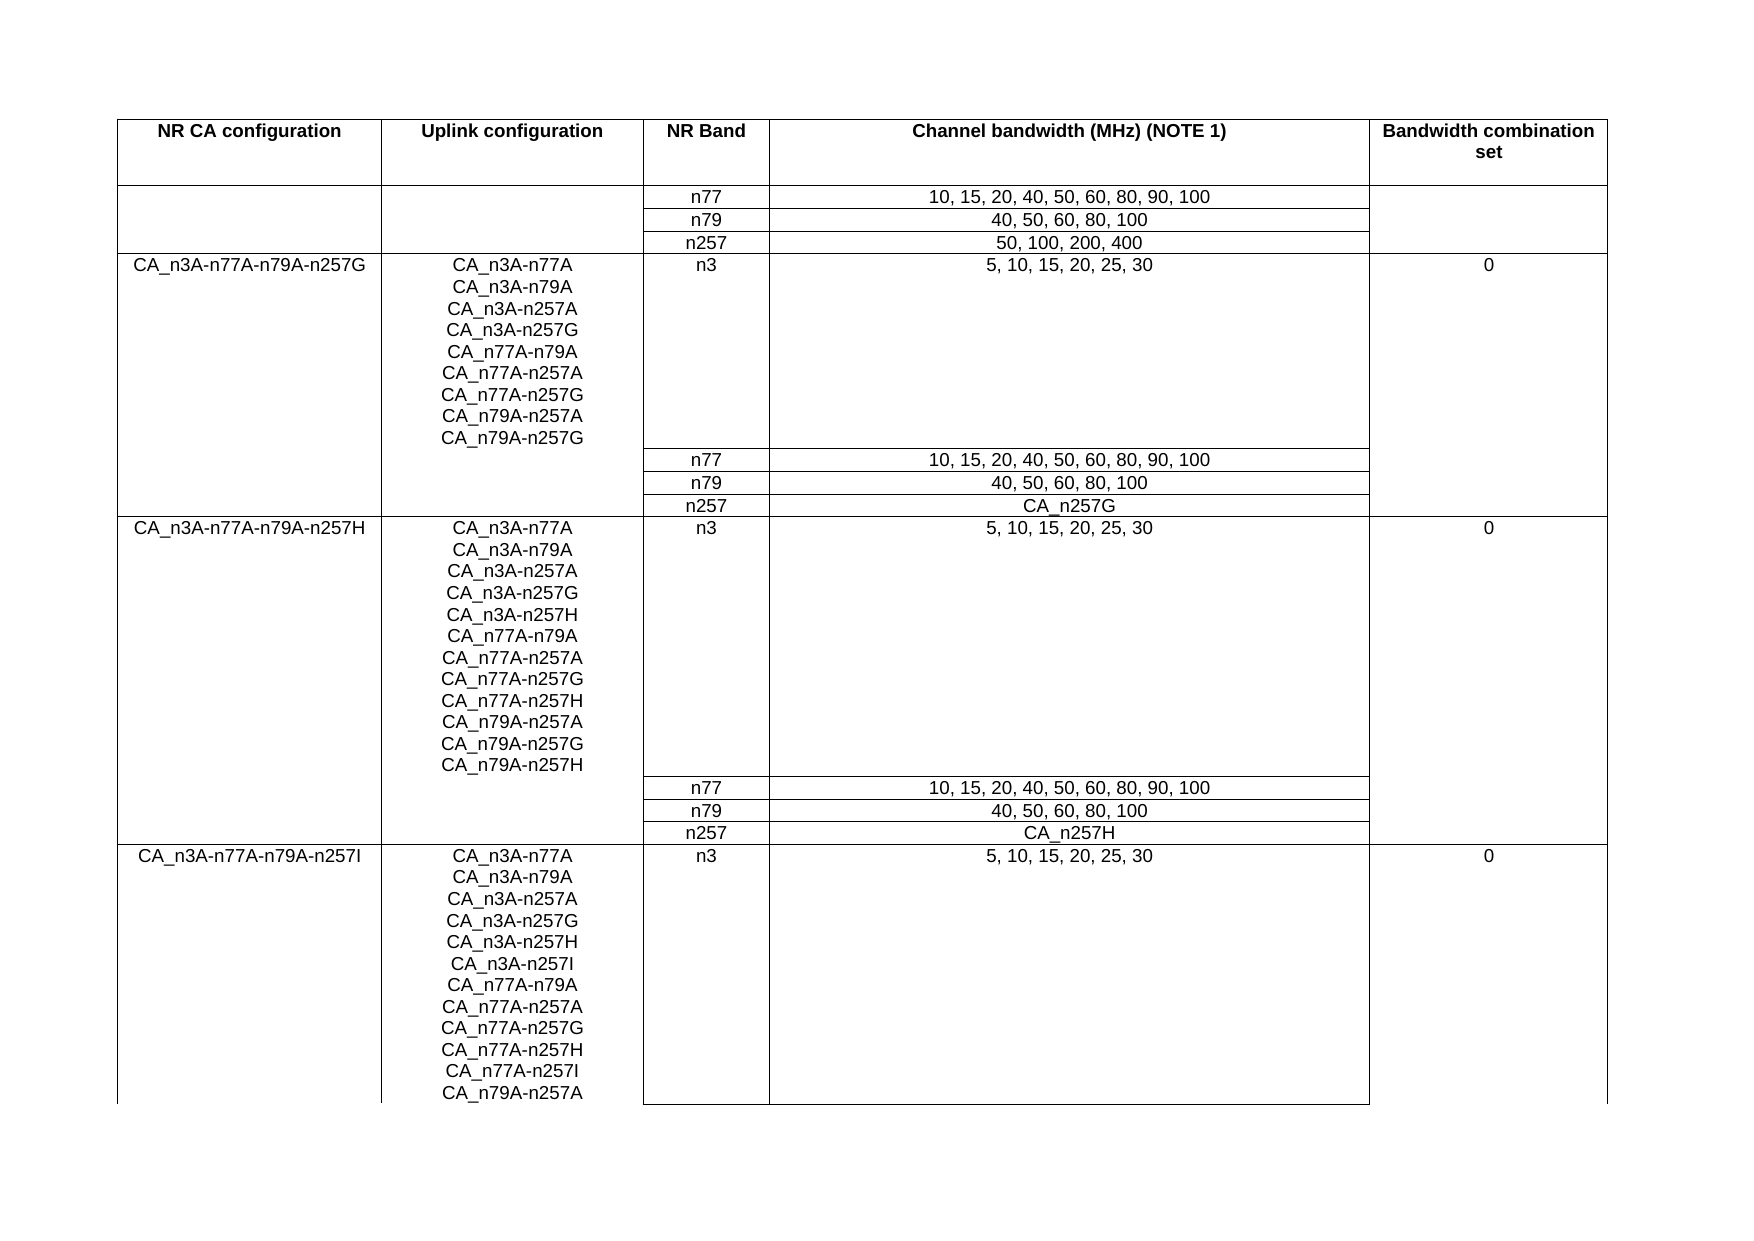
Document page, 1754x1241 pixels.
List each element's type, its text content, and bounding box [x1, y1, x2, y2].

table_cell [118, 163, 381, 185]
table_header NR CA configuration [118, 120, 381, 163]
table_header Uplink configuration [382, 120, 643, 163]
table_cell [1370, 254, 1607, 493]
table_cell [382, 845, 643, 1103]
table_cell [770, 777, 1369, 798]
table_cell [382, 163, 643, 185]
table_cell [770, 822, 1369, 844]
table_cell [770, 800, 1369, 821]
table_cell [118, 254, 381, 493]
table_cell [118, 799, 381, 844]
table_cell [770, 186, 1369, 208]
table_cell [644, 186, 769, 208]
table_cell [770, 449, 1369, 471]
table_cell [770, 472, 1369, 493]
table_header Channel bandwidth (MHz) (NOTE 1) [770, 120, 1369, 185]
table_cell [1370, 163, 1607, 185]
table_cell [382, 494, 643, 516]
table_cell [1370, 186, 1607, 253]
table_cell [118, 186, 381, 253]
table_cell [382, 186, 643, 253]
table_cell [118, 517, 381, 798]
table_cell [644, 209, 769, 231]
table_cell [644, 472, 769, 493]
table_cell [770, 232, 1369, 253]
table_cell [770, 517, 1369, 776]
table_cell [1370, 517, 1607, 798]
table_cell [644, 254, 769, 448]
table_header Bandwidth combination set [1370, 120, 1607, 163]
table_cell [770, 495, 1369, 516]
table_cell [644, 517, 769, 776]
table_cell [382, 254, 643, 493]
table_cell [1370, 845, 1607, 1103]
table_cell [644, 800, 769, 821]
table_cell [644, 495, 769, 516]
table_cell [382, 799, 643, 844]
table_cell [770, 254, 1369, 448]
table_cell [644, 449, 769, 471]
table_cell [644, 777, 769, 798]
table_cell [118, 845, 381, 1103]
table_cell [644, 163, 769, 185]
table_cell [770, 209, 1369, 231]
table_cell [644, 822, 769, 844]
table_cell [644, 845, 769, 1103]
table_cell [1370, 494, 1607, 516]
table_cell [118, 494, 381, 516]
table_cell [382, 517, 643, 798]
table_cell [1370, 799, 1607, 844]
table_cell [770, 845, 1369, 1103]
table_header NR Band [644, 120, 769, 163]
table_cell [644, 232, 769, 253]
